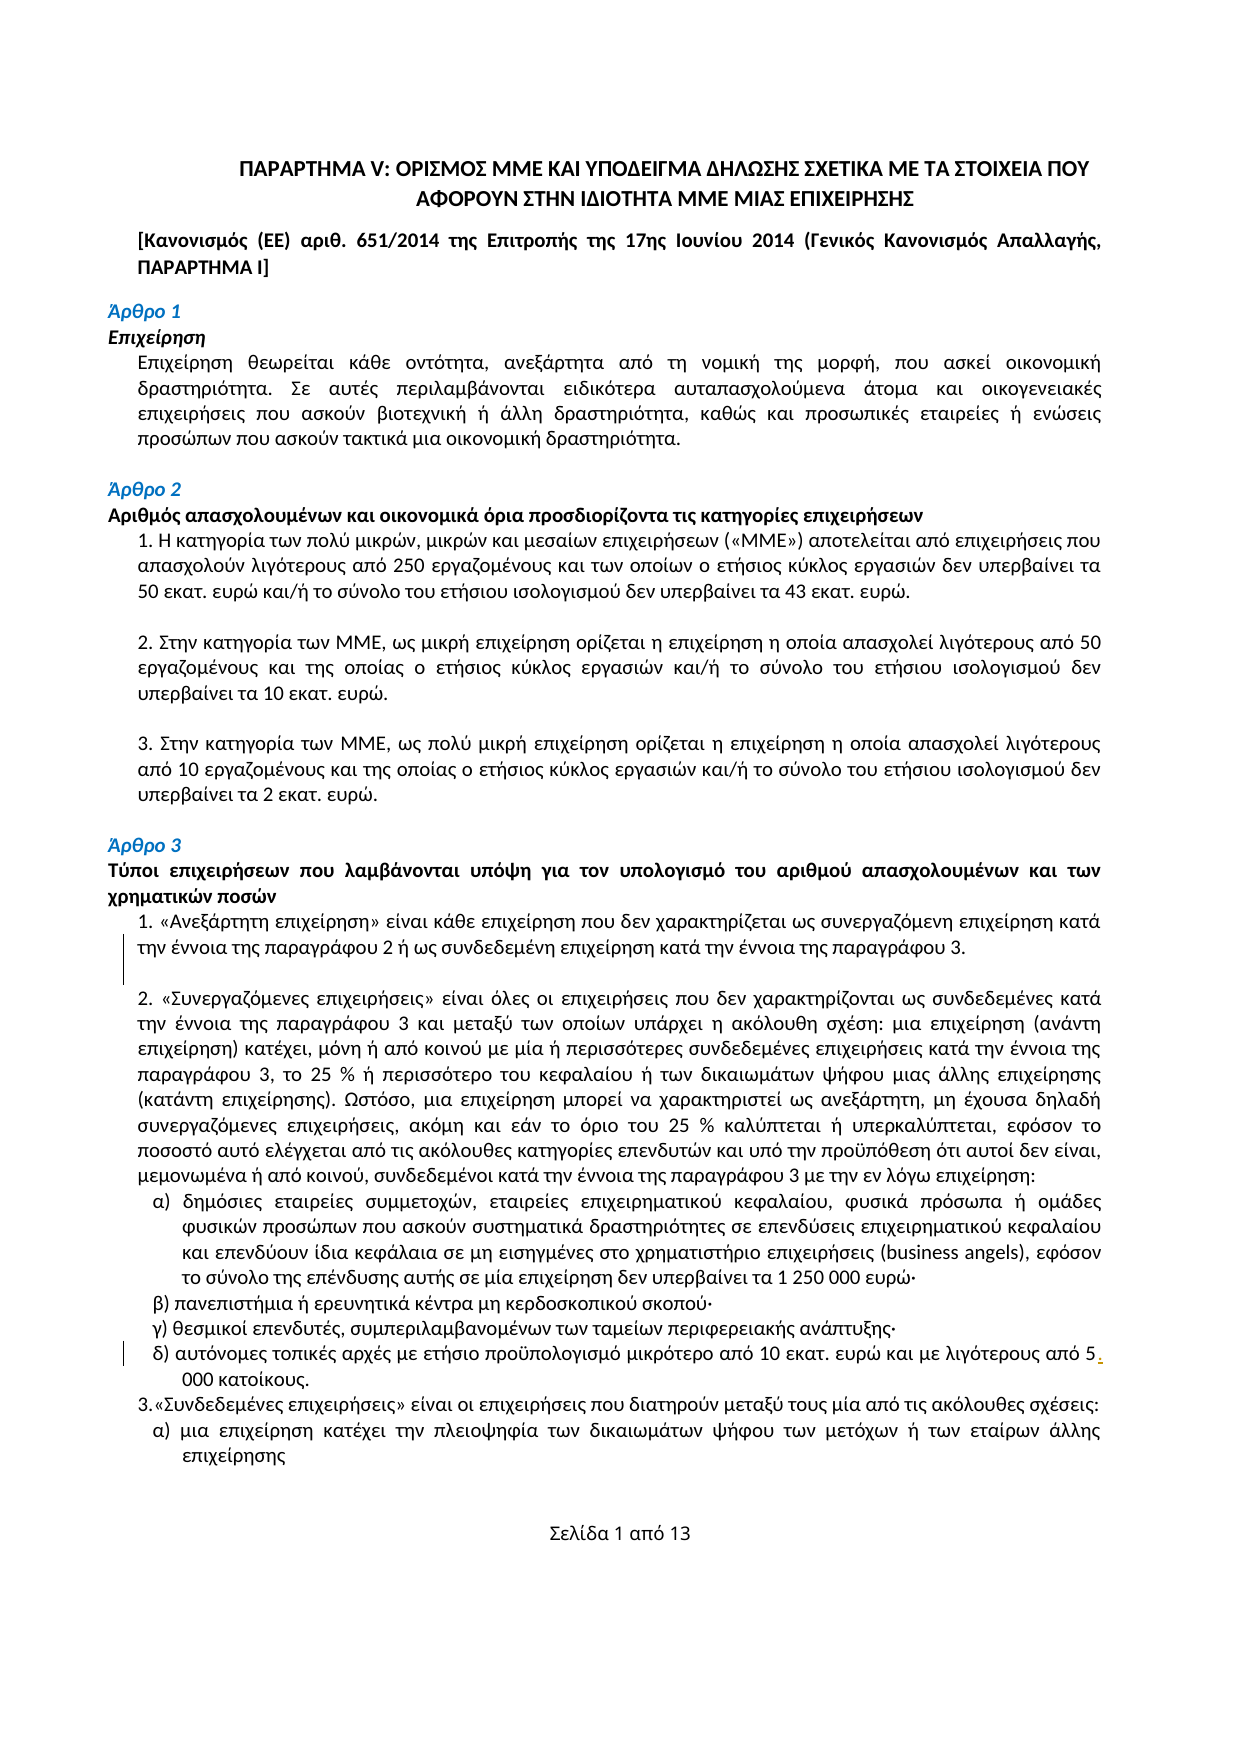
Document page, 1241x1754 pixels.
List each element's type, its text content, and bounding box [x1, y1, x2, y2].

text Επιχείρηση θεωρείται κάθε οντότητα, ανεξάρτητα από τη νομική της μορφή, που ασκεί οικονομική δραστηριότητα. Σε αυτές περιλαμβάνονται ειδικότερα αυταπασχολούμενα άτομα και οικογενειακές επιχειρήσεις που ασκούν βιοτεχνική ή άλλη δραστηριότητα, καθώς και προσωπικές εταιρείες ή ενώσεις προσώπων που ασκούν τακτικά μια οικονομική δραστηριότητα. [137, 349, 1103, 451]
text α) δημόσιες εταιρείες συμμετοχών, εταιρείες επιχειρηματικού κεφαλαίου, φυσικά πρόσωπα ή ομάδες φυσικών προσώπων που ασκούν συστηματικά δραστηριότητες σε επενδύσεις επιχειρηματικού κεφαλαίου και επενδύουν ίδια κεφάλαια σε μη εισηγμένες στο χρηματιστήριο επιχειρήσεις (business angels), εφόσον το σύνολο της επένδυσης αυτής σε μία επιχείρηση δεν υπερβαίνει τα 1 250 000 ευρώ· [152, 1188, 1103, 1290]
text δ) αυτόνομες τοπικές αρχές με ετήσιο προϋπολογισμό μικρότερο από 10 εκατ. ευρώ και με λιγότερους από 5 000 κατοίκους. [152, 1341, 1103, 1391]
text 2. «Συνεργαζόμενες επιχειρήσεις» είναι όλες οι επιχειρήσεις που δεν χαρακτηρίζονται ως συνδεδεμένες κατά την έννοια της παραγράφου 3 και μεταξύ των οποίων υπάρχει η ακόλουθη σχέση: μια επιχείρηση (ανάντη επιχείρηση) κατέχει, μόνη ή από κοινού με μία ή περισσότερες συνδεδεμένες επιχειρήσεις κατά την έννοια της παραγράφου 3, το 25 % ή περισσότερο του κεφαλαίου ή των δικαιωμάτων ψήφου μιας άλλης επιχείρησης (κατάντη επιχείρησης). Ωστόσο, μια επιχείρηση μπορεί να χαρακτηριστεί ως ανεξάρτητη, μη έχουσα δηλαδή συνεργαζόμενες επιχειρήσεις, ακόμη και εάν το όριο του 25 % καλύπτεται ή υπερκαλύπτεται, εφόσον το ποσοστό αυτό ελέγχεται από τις ακόλουθες κατηγορίες επενδυτών και υπό την προϋπόθεση ότι αυτοί δεν είναι, μεμονωμένα ή από κοινού, συνδεδεμένοι κατά την έννοια της παραγράφου 3 με την εν λόγω επιχείρηση: [137, 985, 1103, 1188]
text β) πανεπιστήμια ή ερευνητικά κέντρα μη κερδοσκοπικού σκοπού· [152, 1290, 1103, 1315]
text Αριθμός απασχολουμένων και οικονομικά όρια προσδιορίζοντα τις κατηγορίες επιχειρήσεων [108, 502, 1103, 527]
text 3. Στην κατηγορία των ΜΜΕ, ως πολύ μικρή επιχείρηση ορίζεται η επιχείρηση η οποία απασχολεί λιγότερους από 10 εργαζομένους και της οποίας ο ετήσιος κύκλος εργασιών και/ή το σύνολο του ετήσιου ισολογισμού δεν υπερβαίνει τα 2 εκατ. ευρώ. [137, 731, 1103, 807]
text Τύποι επιχειρήσεων που λαμβάνονται υπόψη για τον υπολογισμό του αριθμού απασχολουμένων και των χρηματικών ποσών [108, 858, 1103, 908]
subtitle ΠΑΡΑΡΤΗΜΑ V: ΟΡΙΣΜΟΣ ΜΜΕ ΚΑΙ ΥΠΟΔΕΙΓΜΑ ΔΗΛΩΣΗΣ ΣΧΕΤΙΚΑ ΜΕ ΤΑ ΣΤΟΙΧΕΙΑ ΠΟΥ ΑΦΟΡΟΥΝ ΣΤΗΝ ΙΔΙΟΤΗΤΑ ΜΜΕ ΜΙΑΣ ΕΠΙΧΕΙΡΗΣΗΣ [226, 154, 1103, 212]
text 1. Η κατηγορία των πολύ μικρών, μικρών και μεσαίων επιχειρήσεων («ΜΜΕ») αποτελείται από επιχειρήσεις που απασχολούν λιγότερους από 250 εργαζομένους και των οποίων ο ετήσιος κύκλος εργασιών δεν υπερβαίνει τα 50 εκατ. ευρώ και/ή το σύνολο του ετήσιου ισολογισμού δεν υπερβαίνει τα 43 εκατ. ευρώ. [137, 527, 1103, 603]
text [Κανονισμός (ΕΕ) αριθ. 651/2014 της Επιτροπής της 17ης Ιουνίου 2014 (Γενικός Κανονισμός Απαλλαγής, ΠΑΡΑΡΤΗΜΑ I] [137, 227, 1103, 280]
text 1. «Ανεξάρτητη επιχείρηση» είναι κάθε επιχείρηση που δεν χαρακτηρίζεται ως συνεργαζόμενη επιχείρηση κατά την έννοια της παραγράφου 2 ή ως συνδεδεμένη επιχείρηση κατά την έννοια της παραγράφου 3. [137, 908, 1103, 959]
text Άρθρο 2 [108, 476, 1103, 502]
text γ) θεσμικοί επενδυτές, συμπεριλαμβανομένων των ταμείων περιφερειακής ανάπτυξης· [152, 1315, 1103, 1341]
text 3.«Συνδεδεμένες επιχειρήσεις» είναι οι επιχειρήσεις που διατηρούν μεταξύ τους μία από τις ακόλουθες σχέσεις: [137, 1391, 1103, 1417]
text Επιχείρηση [108, 324, 1103, 349]
text Άρθρο 3 [108, 832, 1103, 858]
text Άρθρο 1 [108, 298, 1103, 324]
text α) μια επιχείρηση κατέχει την πλειοψηφία των δικαιωμάτων ψήφου των μετόχων ή των εταίρων άλλης επιχείρησης [152, 1417, 1103, 1468]
text 2. Στην κατηγορία των ΜΜΕ, ως μικρή επιχείρηση ορίζεται η επιχείρηση η οποία απασχολεί λιγότερους από 50 εργαζομένους και της οποίας ο ετήσιος κύκλος εργασιών και/ή το σύνολο του ετήσιου ισολογισμού δεν υπερβαίνει τα 10 εκατ. ευρώ. [137, 629, 1103, 705]
